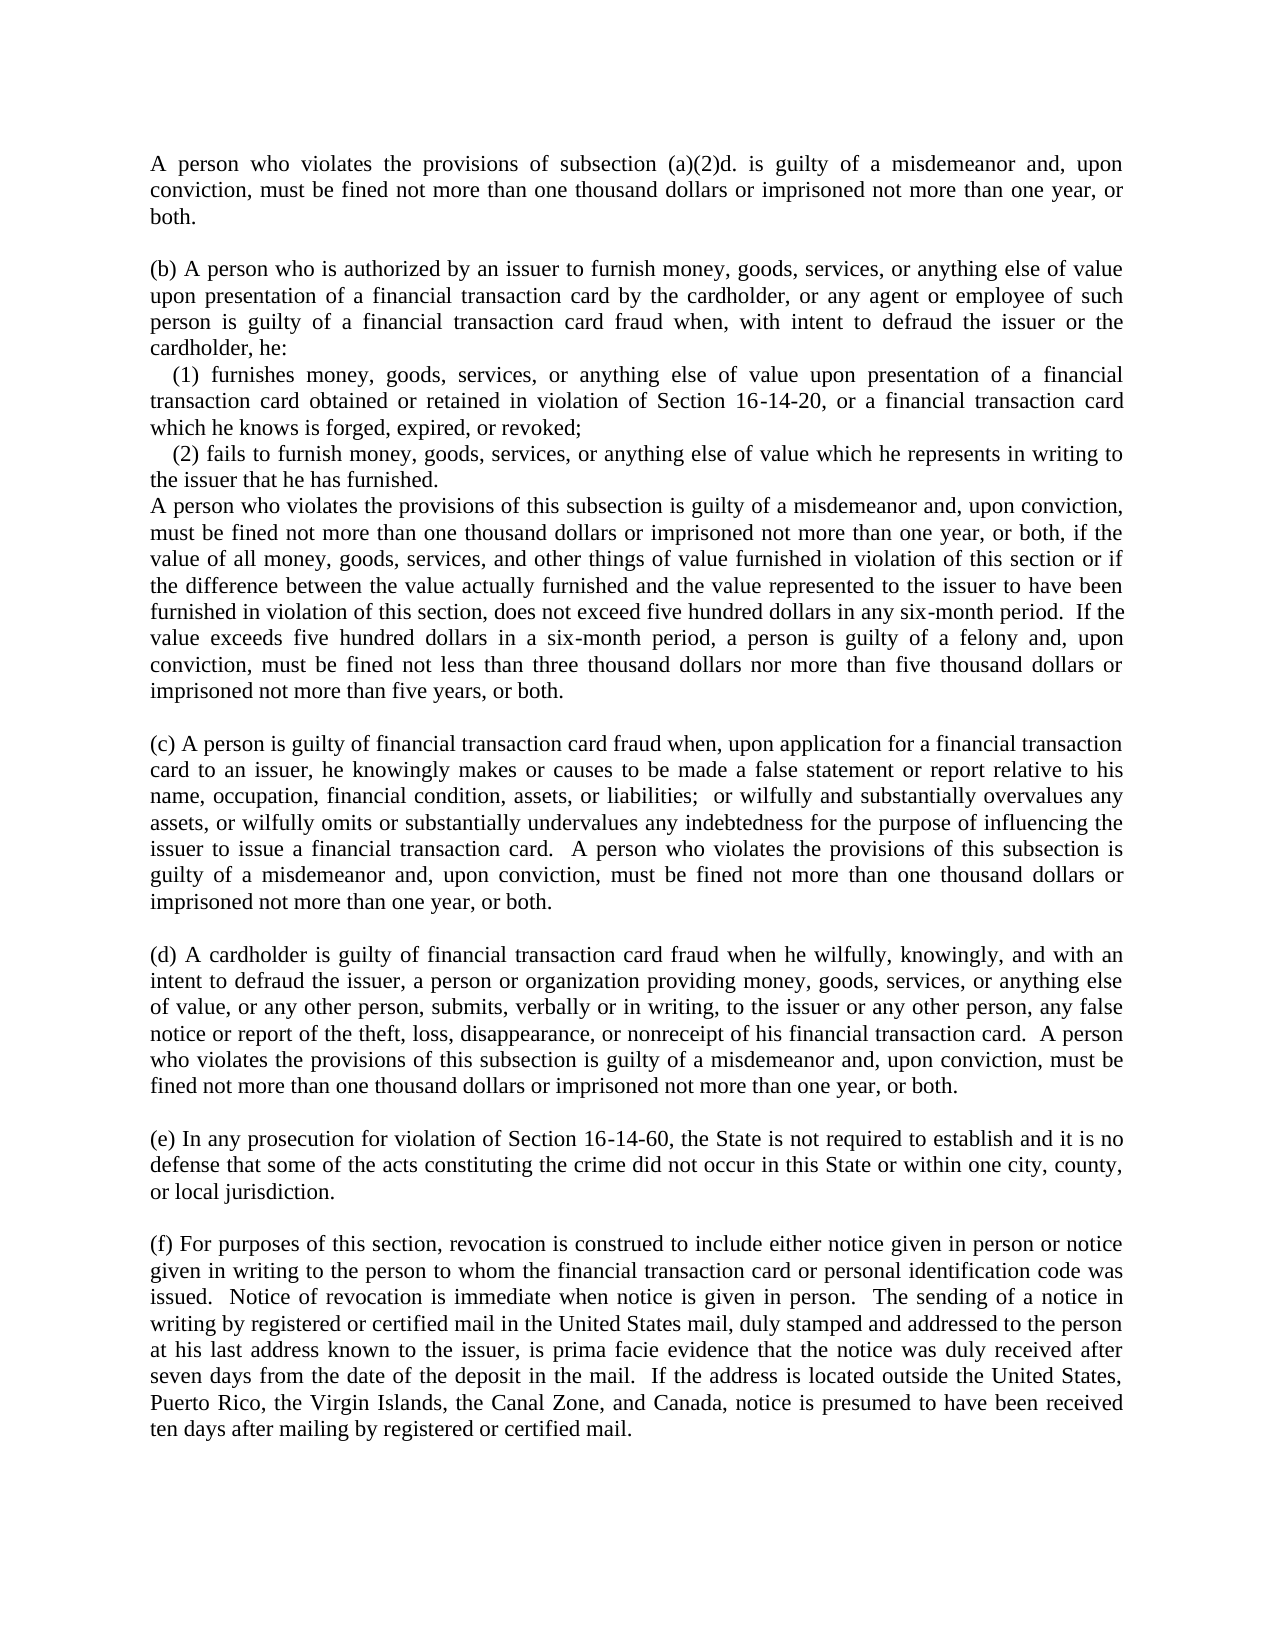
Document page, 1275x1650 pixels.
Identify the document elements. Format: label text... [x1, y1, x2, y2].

text (d) A cardholder is guilty of financial transaction card fraud when he wilfully, knowingly, and with an intent to defraud the issuer, a person or organization providing money, goods, services, or anything else of value, or any other person, submits, verbally or in writing, to the issuer or any other person, any false notice or report of the theft, loss, disappearance, or nonreceipt of his financial transaction card. A person who violates the provisions of this subsection is guilty of a misdemeanor and, upon conviction, must be fined not more than one thousand dollars or imprisoned not more than one year, or both. [150, 941, 1125, 1099]
text (c) A person is guilty of financial transaction card fraud when, upon application for a financial transaction card to an issuer, he knowingly makes or causes to be made a false statement or report relative to his name, occupation, financial condition, assets, or liabilities; or wilfully and substantially overvalues any assets, or wilfully omits or substantially undervalues any indebtedness for the purpose of influencing the issuer to issue a financial transaction card. A person who violates the provisions of this subsection is guilty of a misdemeanor and, upon conviction, must be fined not more than one thousand dollars or imprisoned not more than one year, or both. [150, 730, 1125, 914]
text (b) A person who is authorized by an issuer to furnish money, goods, services, or anything else of value upon presentation of a financial transaction card by the cardholder, or any agent or employee of such person is guilty of a financial transaction card fraud when, with intent to defraud the issuer or the cardholder, he: [150, 255, 1125, 361]
text (2) fails to furnish money, goods, services, or anything else of value which he represents in writing to the issuer that he has furnished. [150, 440, 1125, 493]
text (e) In any prosecution for violation of Section 16-14-60, the State is not required to establish and it is no defense that some of the acts constituting the crime did not occur in this State or within one city, county, or local jurisdiction. [150, 1125, 1125, 1204]
text (1) furnishes money, goods, services, or anything else of value upon presentation of a financial transaction card obtained or retained in violation of Section 16-14-20, or a financial transaction card which he knows is forged, expired, or revoked; [150, 361, 1125, 440]
text A person who violates the provisions of this subsection is guilty of a misdemeanor and, upon conviction, must be fined not more than one thousand dollars or imprisoned not more than one year, or both, if the value of all money, goods, services, and other things of value furnished in violation of this section or if the difference between the value actually furnished and the value represented to the issuer to have been furnished in violation of this section, does not exceed five hundred dollars in any six-month period. If the value exceeds five hundred dollars in a six-month period, a person is guilty of a felony and, upon conviction, must be fined not less than three thousand dollars nor more than five thousand dollars or imprisoned not more than five years, or both. [150, 493, 1125, 703]
text (f) For purposes of this section, revocation is construed to include either notice given in person or notice given in writing to the person to whom the financial transaction card or personal identification code was issued. Notice of revocation is immediate when notice is given in person. The sending of a notice in writing by registered or certified mail in the United States mail, duly stamped and addressed to the person at his last address known to the issuer, is prima facie evidence that the notice was duly received after seven days from the date of the deposit in the mail. If the address is located outside the United States, Puerto Rico, the Virgin Islands, the Canal Zone, and Canada, notice is presumed to have been received ten days after mailing by registered or certified mail. [150, 1231, 1125, 1441]
text A person who violates the provisions of subsection (a)(2)d. is guilty of a misdemeanor and, upon conviction, must be fined not more than one thousand dollars or imprisoned not more than one year, or both. [150, 150, 1125, 229]
